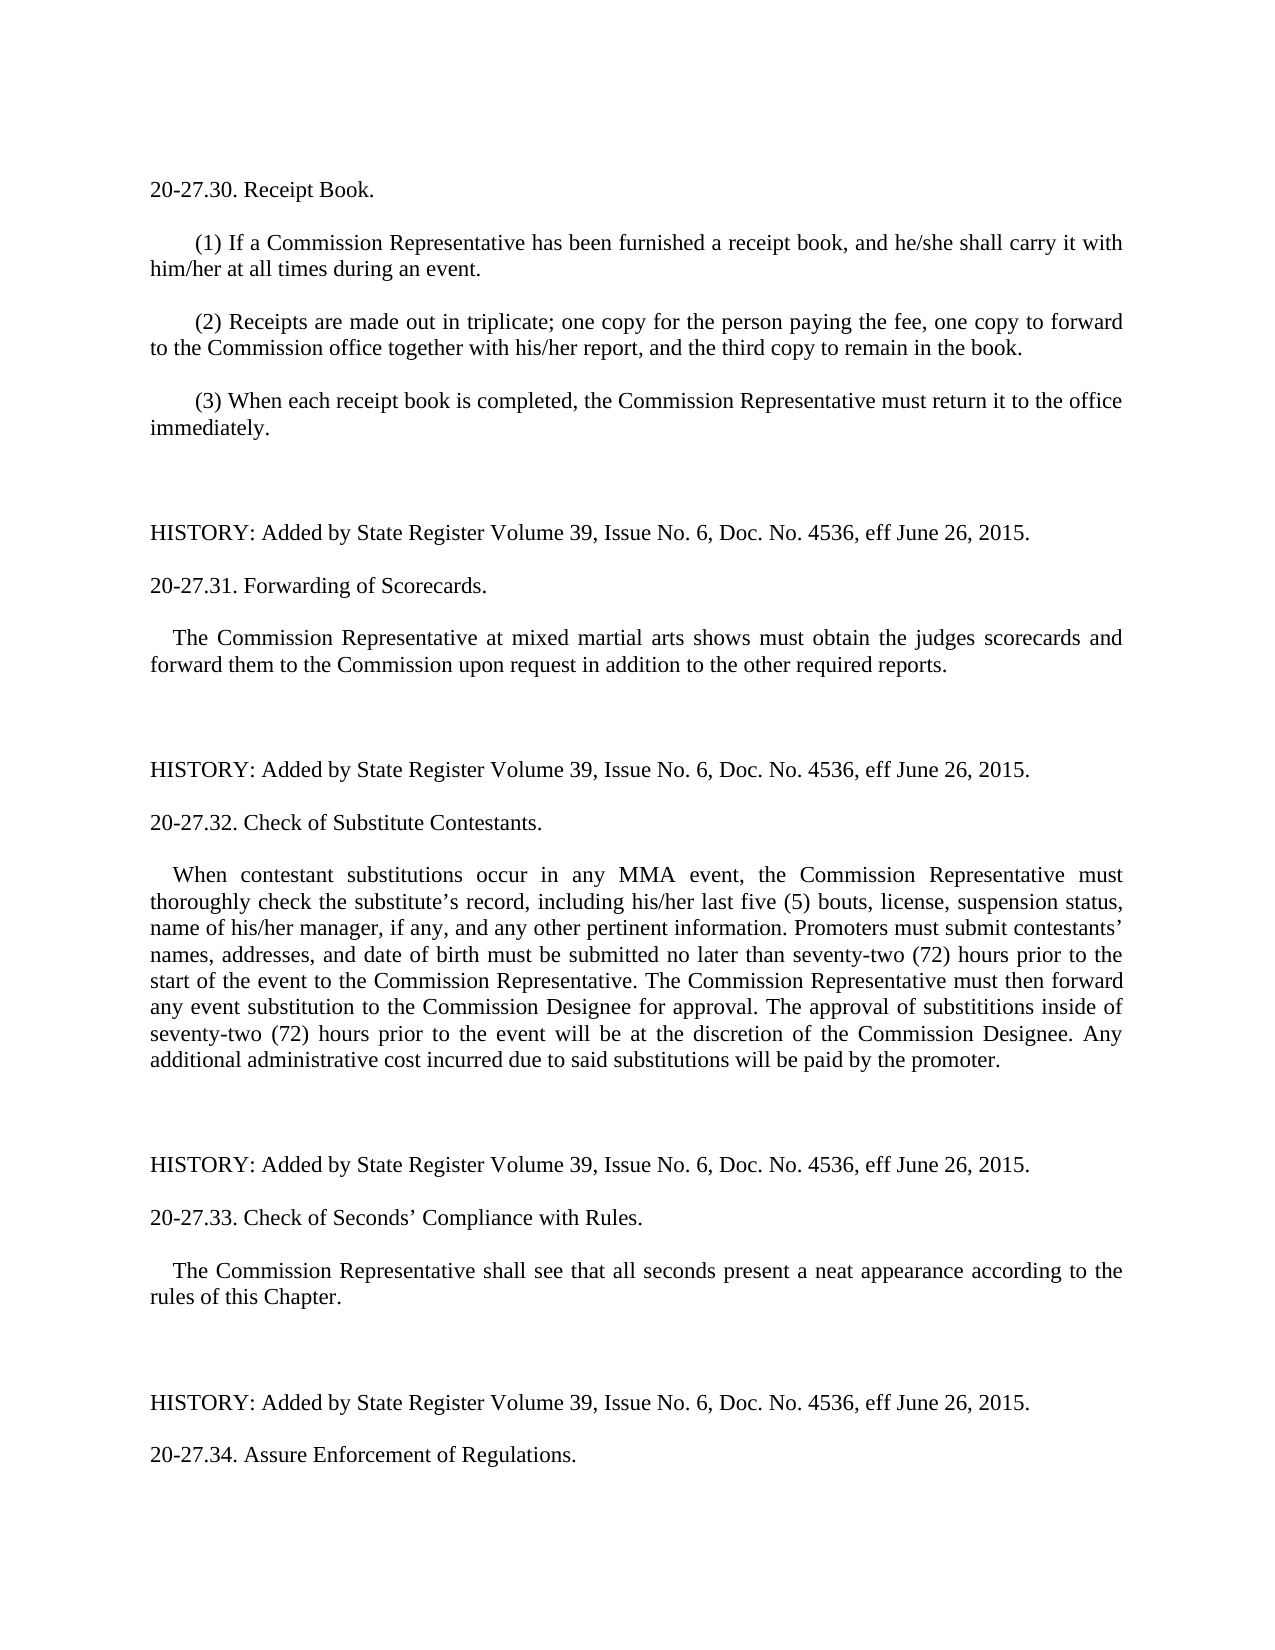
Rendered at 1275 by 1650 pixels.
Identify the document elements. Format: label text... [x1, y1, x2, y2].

text The Commission Representative shall see that all seconds present a neat appearance according to the rules of this Chapter. [150, 1257, 1125, 1309]
text 20-27.32. Check of Substitute Contestants. [150, 809, 1125, 835]
text When contestant substitutions occur in any MMA event, the Commission Representative must thoroughly check the substitute’s record, including his/her last five (5) bouts, license, suspension status, name of his/her manager, if any, and any other pertinent information. Promoters must submit contestants’ names, addresses, and date of birth must be submitted no later than seventy-two (72) hours prior to the start of the event to the Commission Representative. The Commission Representative must then forward any event substitution to the Commission Designee for approval. The approval of substititions inside of seventy-two (72) hours prior to the event will be at the discretion of the Commission Designee. Any additional administrative cost incurred due to said substitutions will be paid by the promoter. [150, 862, 1125, 1072]
text 20-27.31. Forwarding of Scorecards. [150, 572, 1125, 598]
text HISTORY: Added by State Register Volume 39, Issue No. 6, Doc. No. 4536, eff June 26, 2015. [150, 519, 1125, 545]
text 20-27.34. Assure Enforcement of Regulations. [150, 1441, 1125, 1468]
text HISTORY: Added by State Register Volume 39, Issue No. 6, Doc. No. 4536, eff June 26, 2015. [150, 1151, 1125, 1178]
text The Commission Representative at mixed martial arts shows must obtain the judges scorecards and forward them to the Commission upon request in addition to the other required reports. [150, 624, 1125, 677]
text (2) Receipts are made out in triplicate; one copy for the person paying the fee, one copy to forward to the Commission office together with his/her report, and the third copy to remain in the book. [150, 308, 1125, 361]
text (3) When each receipt book is completed, the Commission Representative must return it to the office immediately. [150, 387, 1125, 440]
text (1) If a Commission Representative has been furnished a receipt book, and he/she shall carry it with him/her at all times during an event. [150, 229, 1125, 282]
text 20-27.30. Receipt Book. [150, 176, 1125, 203]
text 20-27.33. Check of Seconds’ Compliance with Rules. [150, 1204, 1125, 1231]
text HISTORY: Added by State Register Volume 39, Issue No. 6, Doc. No. 4536, eff June 26, 2015. [150, 1389, 1125, 1415]
text HISTORY: Added by State Register Volume 39, Issue No. 6, Doc. No. 4536, eff June 26, 2015. [150, 756, 1125, 782]
